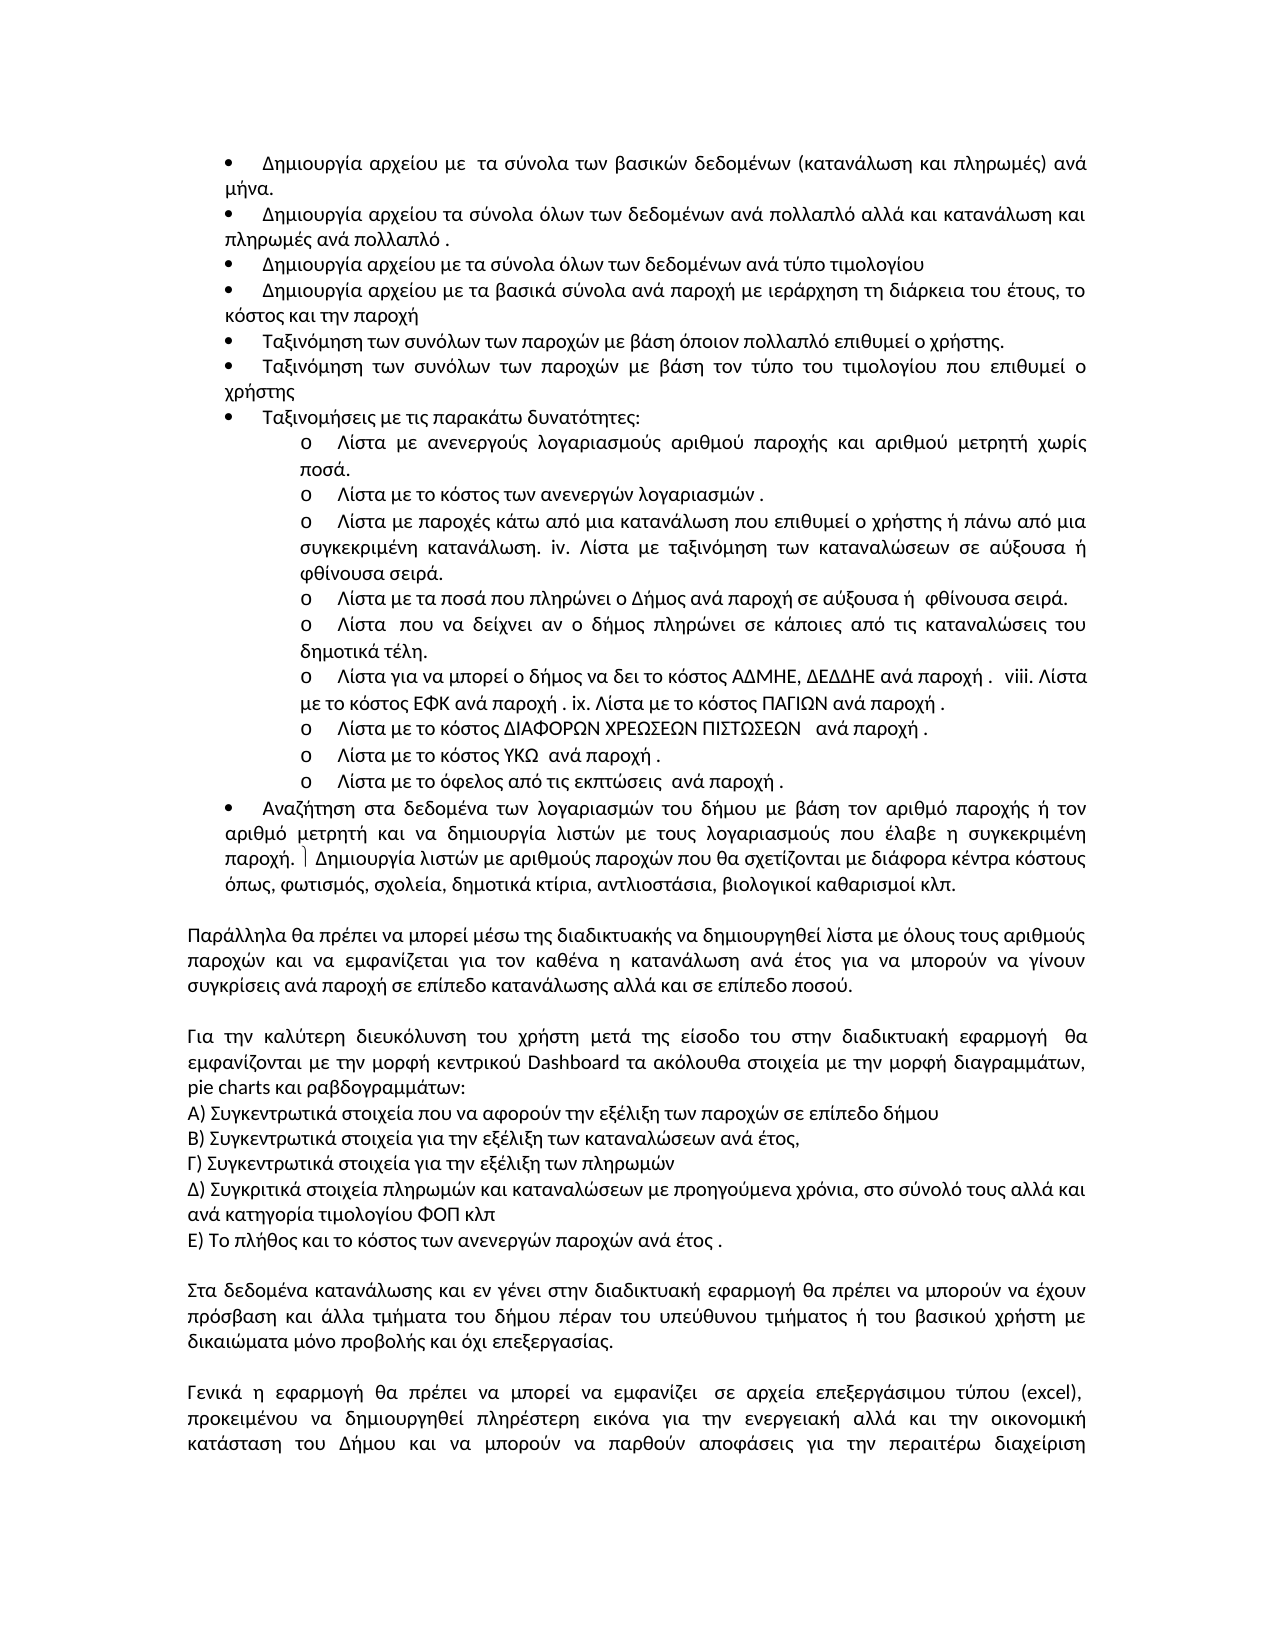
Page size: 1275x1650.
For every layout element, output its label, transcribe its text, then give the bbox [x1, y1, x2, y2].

list Ταξινομήσεις με τις παρακάτω δυνατότητες: [225, 404, 1087, 429]
list Λίστα με ανενεργούς λογαριασμούς αριθμού παροχής και αριθμού μετρητή χωρίς ποσά. [300, 429, 1087, 481]
list Λίστα με το κόστος ΔΙΑΦΟΡΩΝ ΧΡΕΩΣΕΩΝ ΠΙΣΤΩΣΕΩΝ ανά παροχή . [300, 715, 1087, 742]
list Λίστα που να δείχνει αν ο δήμος πληρώνει σε κάποιες από τις καταναλώσεις του δημοτικά τέλη. [300, 612, 1087, 663]
list Λίστα για να μπορεί ο δήμος να δει το κόστος ΑΔΜΗΕ, ΔΕΔΔΗΕ ανά παροχή . viii. Λίστα με το κόστος ΕΦΚ ανά παροχή . ix. Λίστα με το κόστος ΠΑΓΙΩΝ ανά παροχή . [300, 663, 1087, 715]
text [187, 1379, 1087, 1456]
list Δημιουργία αρχείου με τα βασικά σύνολα ανά παροχή με ιεράρχηση τη διάρκεια του έτους, το κόστος και την παροχή [225, 277, 1087, 328]
list Ταξινόμηση των συνόλων των παροχών με βάση τον τύπο του τιμολογίου που επιθυμεί ο χρήστης [225, 353, 1087, 404]
text Παράλληλα θα πρέπει να μπορεί μέσω της διαδικτυακής να δημιουργηθεί λίστα με όλους τους αριθμούς παροχών και να εμφανίζεται για τον καθένα η κατανάλωση ανά έτος για να μπορούν να γίνουν συγκρίσεις ανά παροχή σε επίπεδο κατανάλωσης αλλά και σε επίπεδο ποσού. [187, 922, 1087, 998]
list Δημιουργία αρχείου τα σύνολα όλων των δεδομένων ανά πολλαπλό αλλά και κατανάλωση και πληρωμές ανά πολλαπλό . [225, 201, 1087, 252]
text Δ) Συγκριτικά στοιχεία πληρωμών και καταναλώσεων με προηγούμενα χρόνια, στο σύνολό τους αλλά και ανά κατηγορία τιμολογίου ΦΟΠ κλπ [187, 1176, 1087, 1227]
list Λίστα με παροχές κάτω από μια κατανάλωση που επιθυμεί ο χρήστης ή πάνω από μια συγκεκριμένη κατανάλωση. iv. Λίστα με ταξινόμηση των καταναλώσεων σε αύξουσα ή φθίνουσα σειρά. [300, 508, 1087, 585]
list Δημιουργία αρχείου με τα σύνολα των βασικών δεδομένων (κατανάλωση και πληρωμές) ανά μήνα. [225, 150, 1087, 201]
list Αναζήτηση στα δεδομένα των λογαριασμών του δήμου με βάση τον αριθμό παροχής ή τον αριθμό μετρητή και να δημιουργία λιστών με τους λογαριασμούς που έλαβε η συγκεκριμένη παροχή. Δημιουργία λιστών με αριθμούς παροχών που θα σχετίζονται με διάφορα κέντρα κόστους όπως, φωτισμός, σχολεία, δημοτικά κτίρια, αντλιοστάσια, βιολογικοί καθαρισμοί κλπ. [225, 795, 1087, 896]
list Λίστα με το όφελος από τις εκπτώσεις ανά παροχή . [300, 768, 1087, 795]
list Δημιουργία αρχείου με τα σύνολα όλων των δεδομένων ανά τύπο τιμολογίου [225, 252, 1087, 277]
list Λίστα με το κόστος ΥΚΩ ανά παροχή . [300, 742, 1087, 768]
list Λίστα με τα ποσά που πληρώνει ο Δήμος ανά παροχή σε αύξουσα ή φθίνουσα σειρά. [300, 585, 1087, 612]
text Στα δεδομένα κατανάλωσης και εν γένει στην διαδικτυακή εφαρμογή θα πρέπει να μπορούν να έχουν πρόσβαση και άλλα τμήματα του δήμου πέραν του υπεύθυνου τμήματος ή του βασικού χρήστη με δικαιώματα μόνο προβολής και όχι επεξεργασίας. [187, 1278, 1087, 1354]
text Β) Συγκεντρωτικά στοιχεία για την εξέλιξη των καταναλώσεων ανά έτος, [187, 1125, 1087, 1151]
text Γ) Συγκεντρωτικά στοιχεία για την εξέλιξη των πληρωμών [187, 1151, 1087, 1176]
text Α) Συγκεντρωτικά στοιχεία που να αφορούν την εξέλιξη των παροχών σε επίπεδο δήμου [187, 1100, 1087, 1125]
list Λίστα με το κόστος των ανενεργών λογαριασμών . [300, 481, 1087, 508]
list Ταξινόμηση των συνόλων των παροχών με βάση όποιον πολλαπλό επιθυμεί ο χρήστης. [225, 328, 1087, 353]
text Ε) Το πλήθος και το κόστος των ανενεργών παροχών ανά έτος . [187, 1227, 1087, 1252]
text Για την καλύτερη διευκόλυνση του χρήστη μετά της είσοδο του στην διαδικτυακή εφαρμογή θα εμφανίζονται με την μορφή κεντρικού Dashboard τα ακόλουθα στοιχεία με την μορφή διαγραμμάτων, pie charts και ραβδογραμμάτων: [187, 1023, 1087, 1100]
